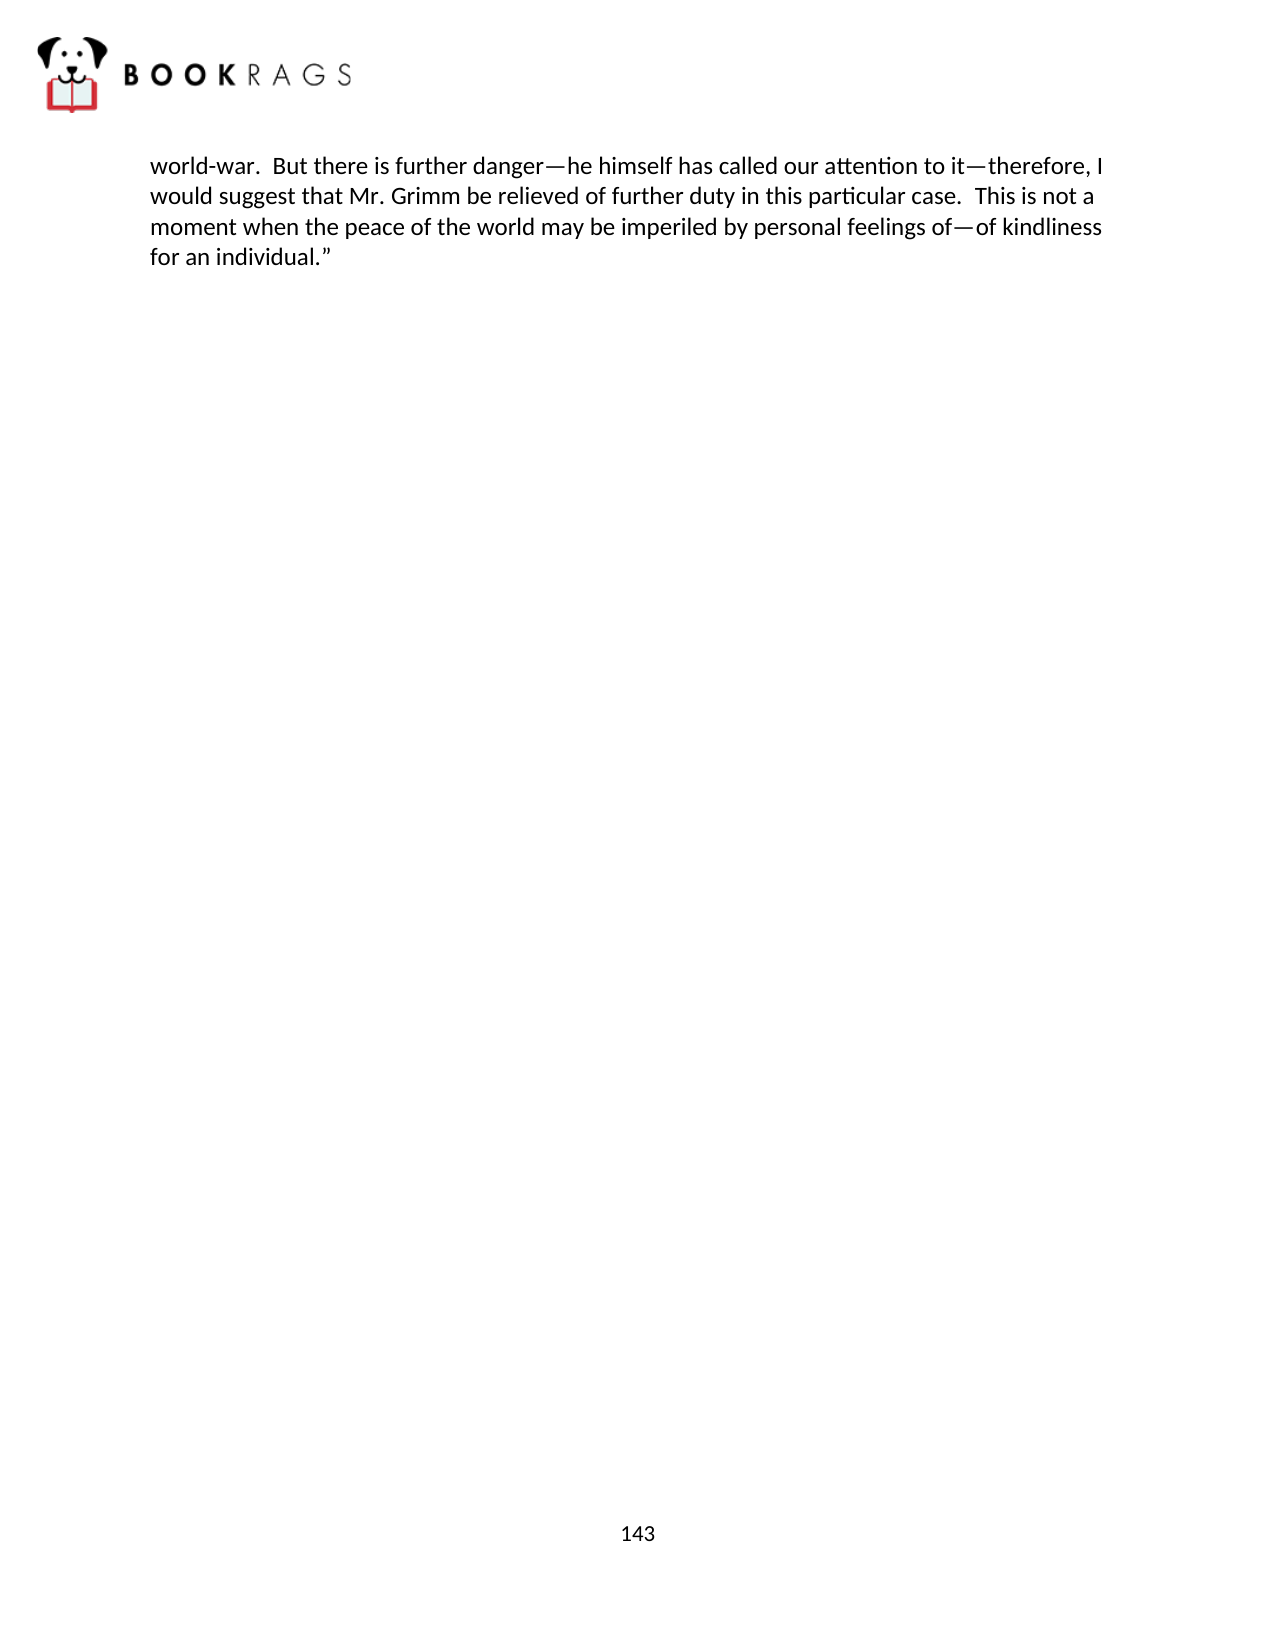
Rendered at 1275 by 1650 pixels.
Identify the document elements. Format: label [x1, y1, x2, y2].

text [150, 150, 1125, 272]
picture [37, 37, 351, 113]
